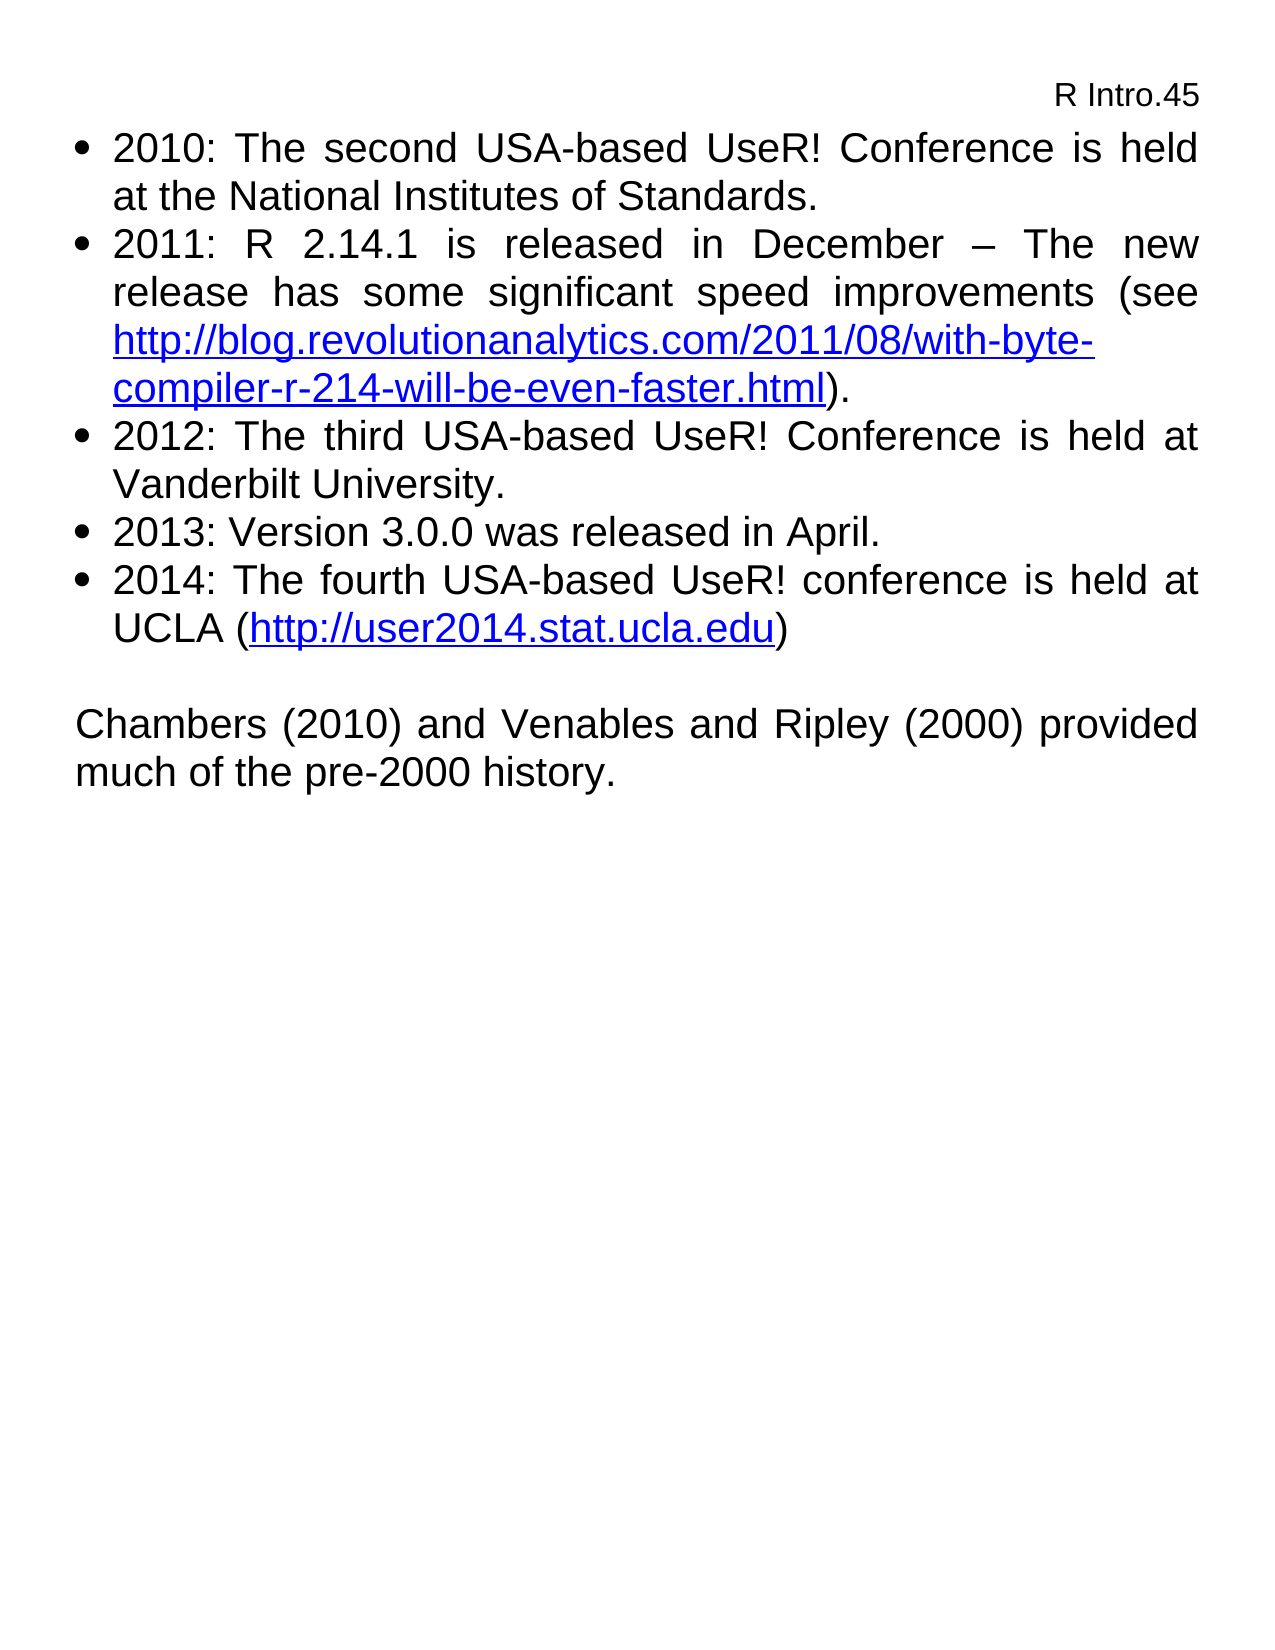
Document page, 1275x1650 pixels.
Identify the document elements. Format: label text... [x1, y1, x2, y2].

list 2013: Version 3.0.0 was released in April. [75, 507, 1200, 555]
list 2011: R 2.14.1 is released in December – The new release has some significant speed improvements (see http://blog.revolutionanalytics.com/2011/08/with-byte-compiler-r-214-will-be-even-faster.html). [75, 219, 1200, 411]
text Chambers (2010) and Venables and Ripley (2000) provided much of the pre-2000 history. [75, 699, 1200, 795]
list 2014: The fourth USA-based UseR! conference is held at UCLA (http://user2014.stat.ucla.edu) [75, 555, 1200, 651]
list 2010: The second USA-based UseR! Conference is held at the National Institutes of Standards. [75, 123, 1200, 219]
list 2012: The third USA-based UseR! Conference is held at Vanderbilt University. [75, 411, 1200, 507]
